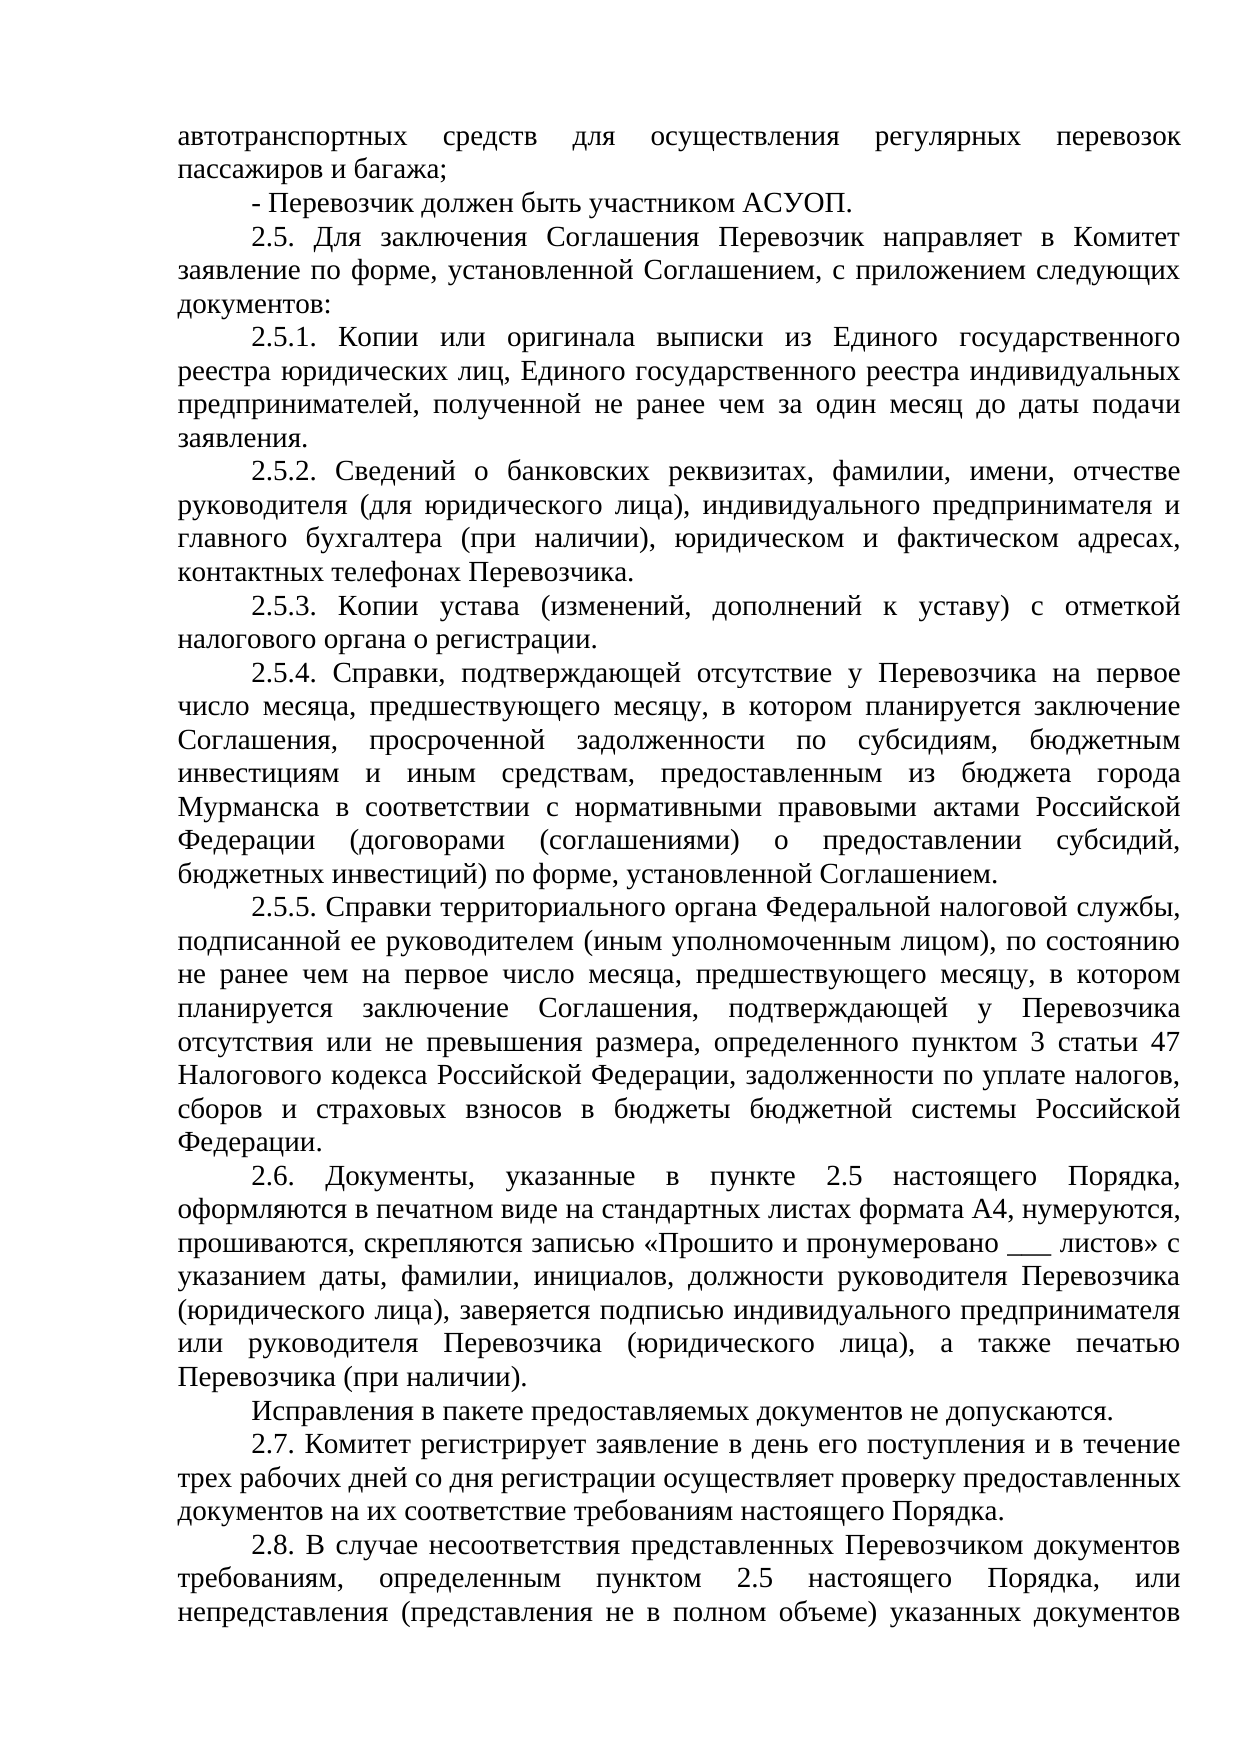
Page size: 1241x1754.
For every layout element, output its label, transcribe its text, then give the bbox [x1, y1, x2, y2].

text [177, 1527, 1181, 1627]
text 2.5. Для заключения Соглашения Перевозчик направляет в Комитет заявление по форме, установленной Соглашением, с приложением следующих документов: [177, 219, 1181, 319]
text Исправления в пакете предоставляемых документов не допускаются. [177, 1393, 1181, 1426]
text 2.5.5. Справки территориального органа Федеральной налоговой службы, подписанной ее руководителем (иным уполномоченным лицом), по состоянию не ранее чем на первое число месяца, предшествующего месяцу, в котором планируется заключение Соглашения, подтверждающей у Перевозчика отсутствия или не превышения размера, определенного пунктом 3 статьи 47 Налогового кодекса Российской Федерации, задолженности по уплате налогов, сборов и страховых взносов в бюджеты бюджетной системы Российской Федерации. [177, 889, 1181, 1158]
text 2.7. Комитет регистрирует заявление в день его поступления и в течение трех рабочих дней со дня регистрации осуществляет проверку предоставленных документов на их соответствие требованиям настоящего Порядка. [177, 1426, 1181, 1527]
text 2.5.2. Сведений о банковских реквизитах, фамилии, имени, отчестве руководителя (для юридического лица), индивидуального предпринимателя и главного бухгалтера (при наличии), юридическом и фактическом адресах, контактных телефонах Перевозчика. [177, 453, 1181, 588]
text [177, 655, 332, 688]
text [177, 118, 1181, 185]
text 2.5.3. Копии устава (изменений, дополнений к уставу) с отметкой налогового органа о регистрации. [177, 588, 1181, 655]
text 2.6. Документы, указанные в пункте 2.5 настоящего Порядка, оформляются в печатном виде на стандартных листах формата А4, нумеруются, прошиваются, скрепляются записью «Прошито и пронумеровано ___ листов» с указанием даты, фамилии, инициалов, должности руководителя Перевозчика (юридического лица), заверяется подписью индивидуального предпринимателя или руководителя Перевозчика (юридического лица), а также печатью Перевозчика (при наличии). [177, 1158, 1181, 1393]
text 2.5.1. Копии или оригинала выписки из Единого государственного реестра юридических лиц, Единого государственного реестра индивидуальных предпринимателей, полученной не ранее чем за один месяц до даты подачи заявления. [177, 319, 1181, 453]
text - Перевозчик должен быть участником АСУОП. [177, 185, 1181, 219]
